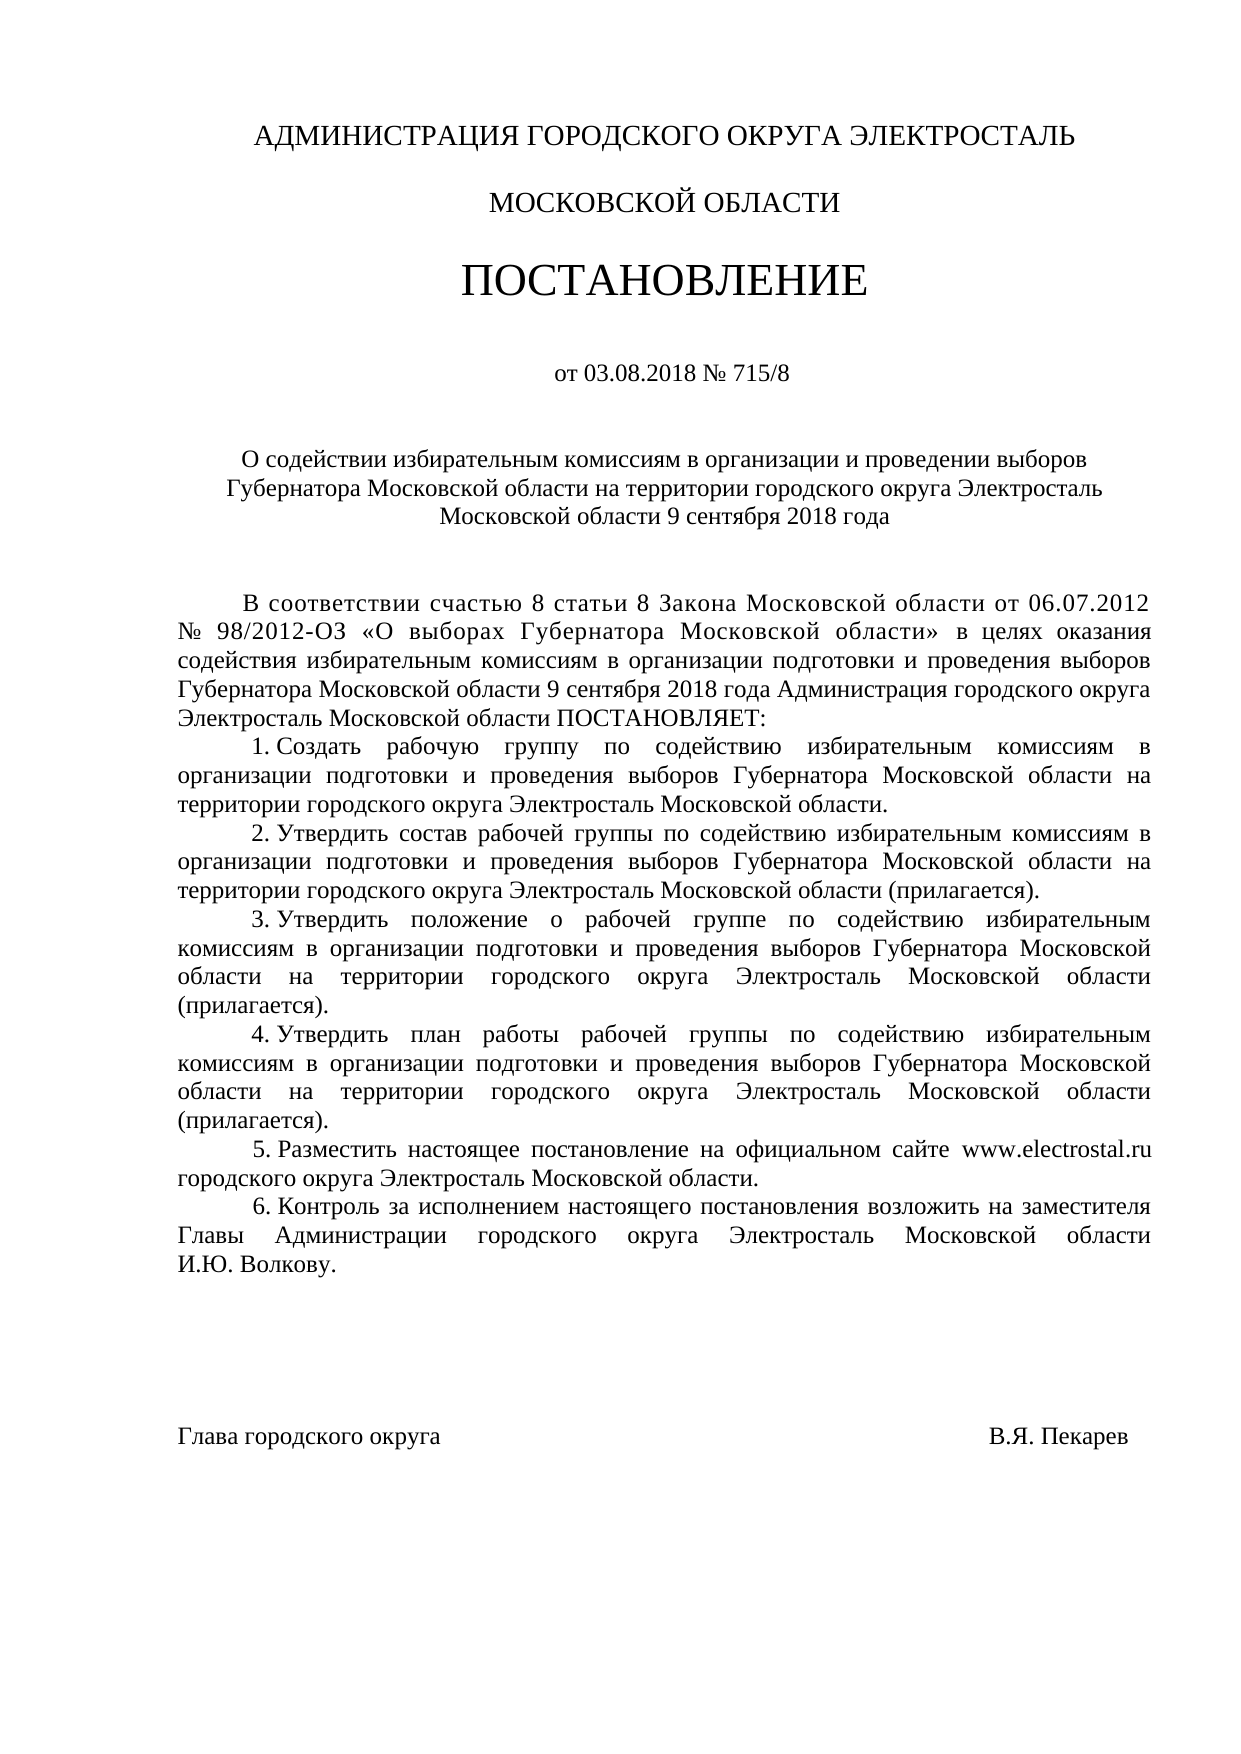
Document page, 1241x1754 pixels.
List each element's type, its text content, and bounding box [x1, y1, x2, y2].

text АДМИНИСТРАЦИЯ ГОРОДСКОГО ОКРУГА ЭЛЕКТРОСТАЛЬ [177, 118, 1152, 152]
text О содействии избирательным комиссиям в организации и проведении выборов Губернатора Московской области на территории городского округа Электросталь Московской области 9 сентября 2018 года [177, 444, 1152, 530]
text 4. Утвердить план работы рабочей группы по содействию избирательным комиссиям в организации подготовки и проведения выборов Губернатора Московской области на территории городского округа Электросталь Московской области (прилагается). [177, 1019, 1152, 1134]
text 3. Утвердить положение о рабочей группе по содействию избирательным комиссиям в организации подготовки и проведения выборов Губернатора Московской области на территории городского округа Электросталь Московской области (прилагается). [177, 904, 1152, 1019]
text 1. Создать рабочую группу по содействию избирательным комиссиям в организации подготовки и проведения выборов Губернатора Московской области на территории городского округа Электросталь Московской области. [177, 731, 1152, 818]
text ПОСТАНОВЛЕНИЕ [177, 252, 1152, 305]
text 5. Разместить настоящее постановление на официальном сайте www.electrostal.ru городского округа Электросталь Московской области. [177, 1134, 1152, 1191]
text 6. Контроль за исполнением настоящего постановления возложить на заместителя Главы Администрации городского округа Электросталь Московской области И.Ю. Волкову. [177, 1191, 1152, 1278]
text 2. Утвердить состав рабочей группы по содействию избирательным комиссиям в организации подготовки и проведения выборов Губернатора Московской области на территории городского округа Электросталь Московской области (прилагается). [177, 818, 1152, 904]
text МОСКОВСКОЙ ОБЛАСТИ [177, 185, 1152, 219]
text Глава городского округа В.Я. Пекарев [177, 1421, 1152, 1450]
text В соответствии счастью 8 статьи 8 Закона Московской области от 06.07.2012 № 98/2012-ОЗ «О выборах Губернатора Московской области» в целях оказания содействия избирательным комиссиям в организации подготовки и проведения выборов Губернатора Московской области 9 сентября 2018 года Администрация городского округа Электросталь Московской области ПОСТАНОВЛЯЕТ: [177, 588, 1152, 731]
text от 03.08.2018 № 715/8 [192, 358, 1152, 386]
